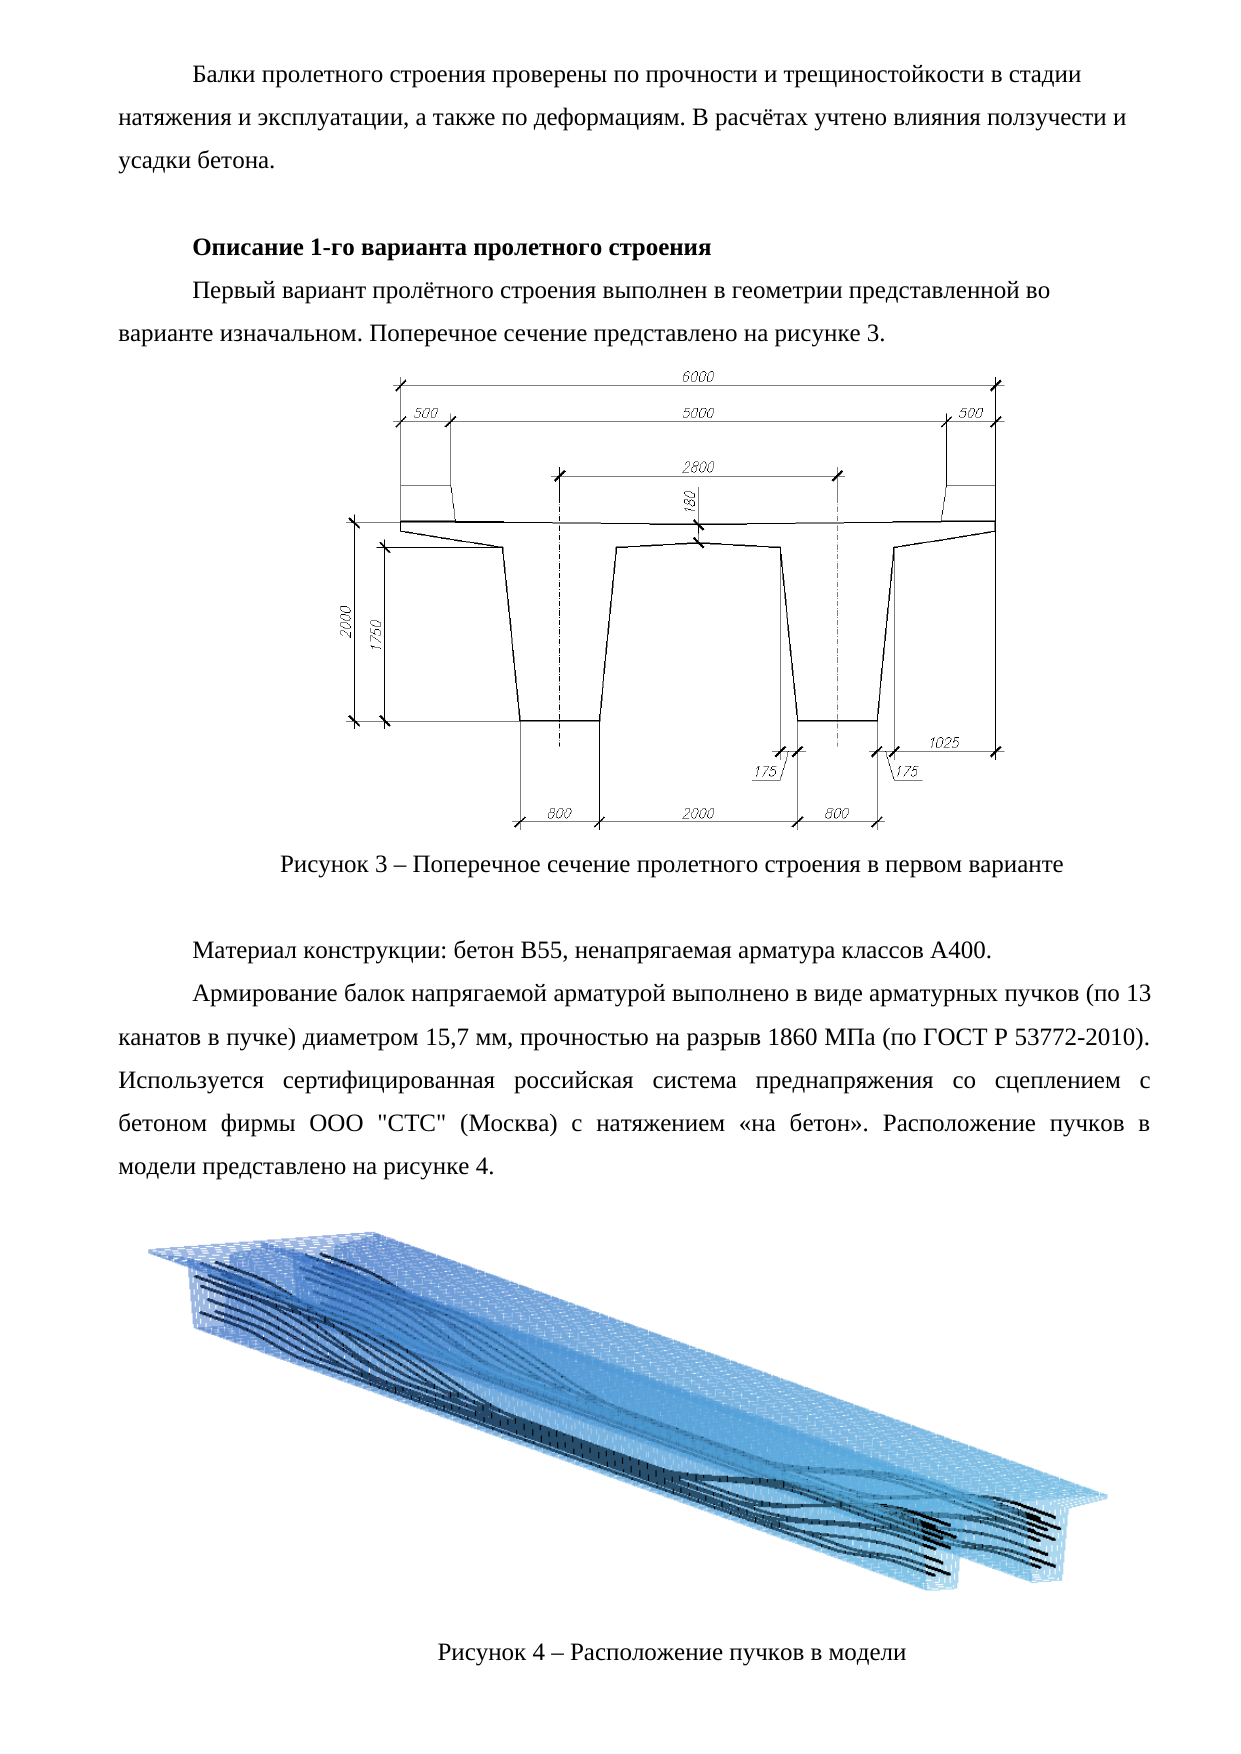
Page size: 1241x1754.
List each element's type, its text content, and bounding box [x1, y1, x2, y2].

text Рисунок 4 – Расположение пучков в модели [118, 1637, 1152, 1666]
text Балки пролетного строения проверены по прочности и трещиностойкости в стадии натяжения и эксплуатации, а также по деформациям. В расчётах учтено влияния ползучести и усадки бетона. [118, 59, 1152, 174]
text Армирование балок напрягаемой арматурой выполнено в виде арматурных пучков (по 13 канатов в пучке) диаметром 15,7 мм, прочностью на разрыв 1860 МПа (по ГОСТ Р 53772-2010). Используется сертифицированная российская система преднапряжения со сцеплением с бетоном фирмы ООО "СТС" (Москва) с натяжением «на бетон». Расположение пучков в модели представлено на рисунке 4. [118, 978, 1152, 1180]
text Первый вариант пролётного строения выполнен в геометрии представленной во варианте изначальном. Поперечное сечение представлено на рисунке 3. [118, 275, 1152, 347]
text Материал конструкции: бетон B55, ненапрягаемая арматура классов А400. [118, 935, 1152, 964]
text Рисунок 3 – Поперечное сечение пролетного строения в первом варианте [118, 849, 1152, 878]
text Описание 1-го варианта пролетного строения [118, 232, 1152, 260]
picture [118, 1194, 1152, 1621]
picture [327, 361, 1017, 833]
